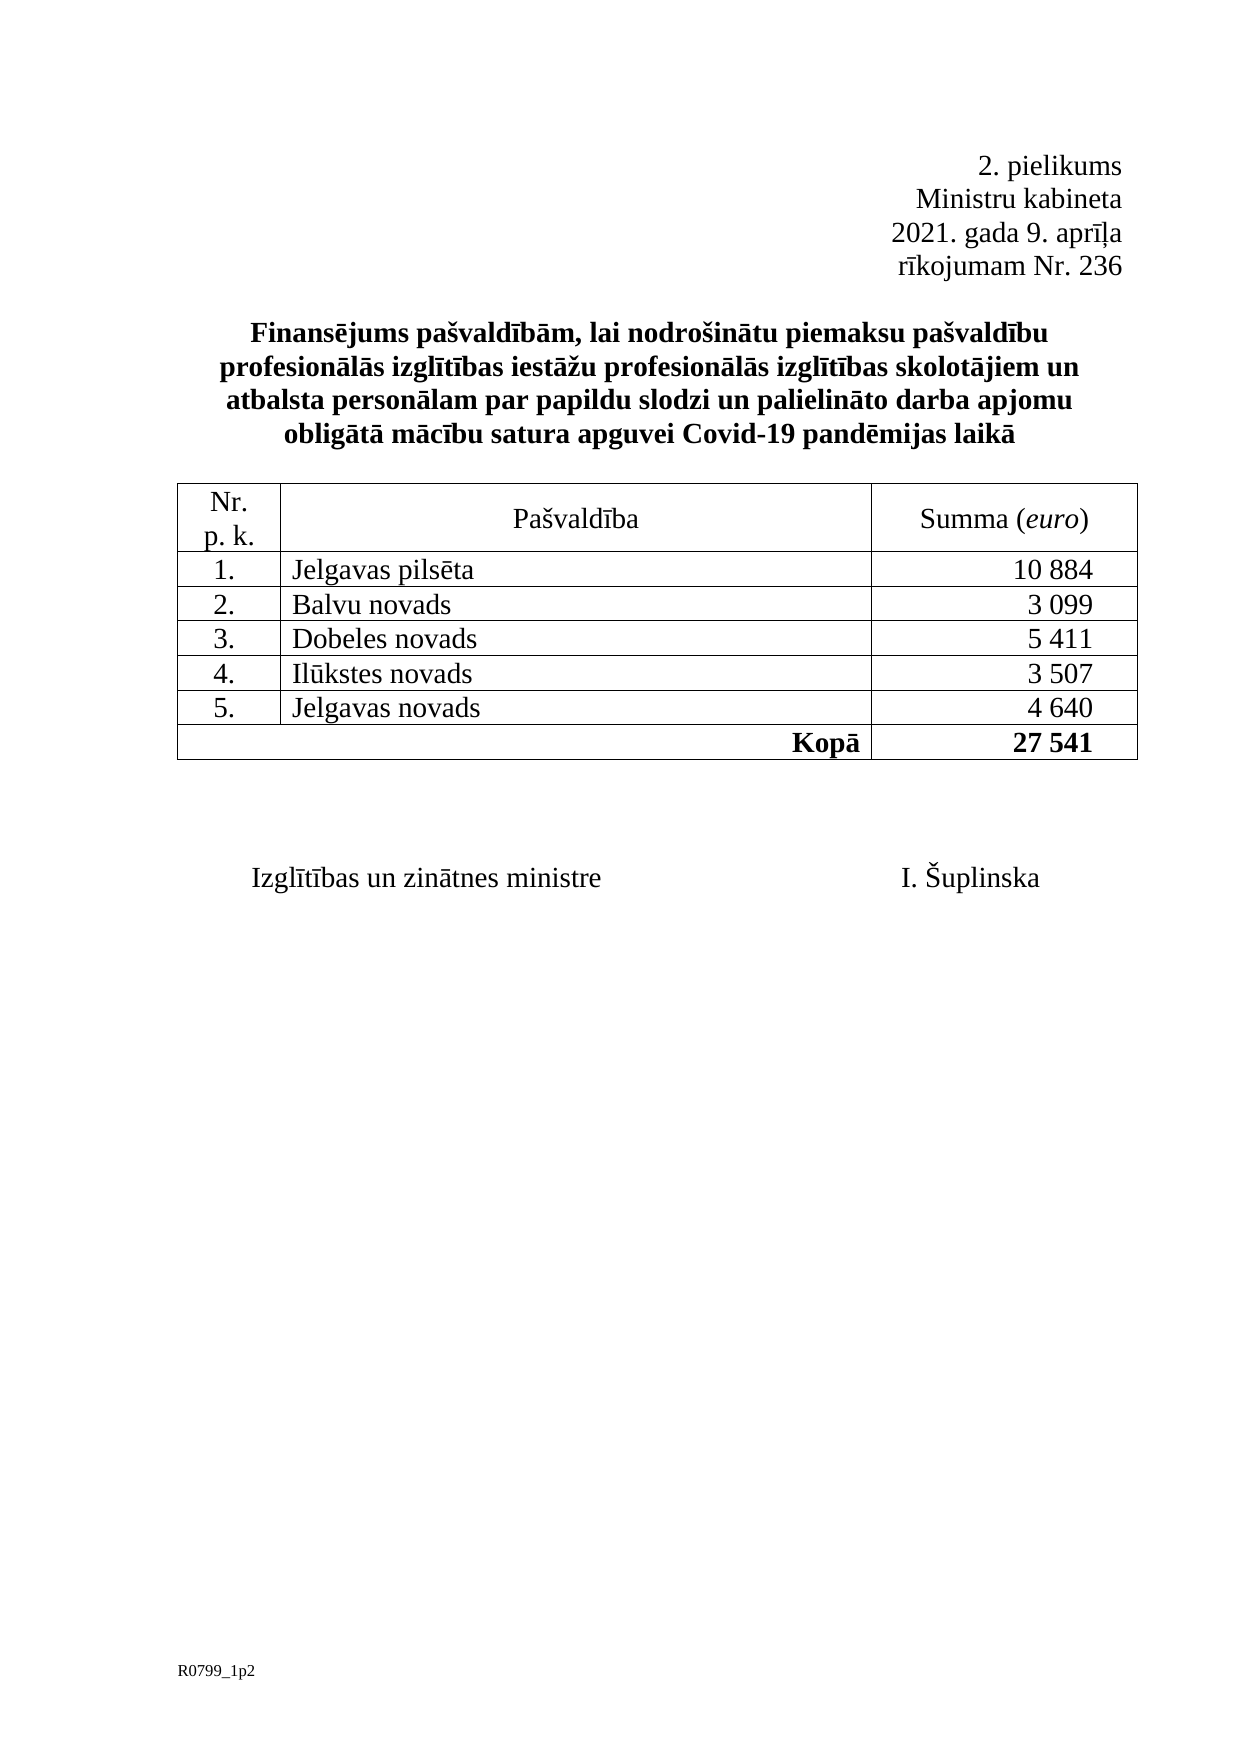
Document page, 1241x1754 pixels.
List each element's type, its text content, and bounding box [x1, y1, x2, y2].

table_cell [178, 587, 280, 620]
table_cell [178, 691, 280, 724]
text Izglītības un zinātnes ministre I. Šuplinska [177, 860, 1122, 894]
table_cell Kopā [178, 725, 871, 759]
text rīkojumam Nr. 236 [177, 248, 1122, 282]
table_cell Jelgavas novads [281, 691, 871, 724]
text Finansējums pašvaldībām, lai nodrošinātu piemaksu pašvaldību profesionālās izglītības iestāžu profesionālās izglītības skolotājiem un atbalsta personālam par papildu slodzi un palielināto darba apjomu obligātā mācību satura apguvei Covid-19 pandēmijas laikā [177, 315, 1122, 449]
text 2. pielikums Ministru kabineta [177, 148, 1122, 215]
table_cell 10 884 [872, 552, 1137, 586]
table_cell [178, 552, 280, 586]
table_cell 3 507 [872, 656, 1137, 689]
table_cell 5 411 [872, 621, 1137, 655]
table_header Summa (euro) [872, 484, 1137, 551]
table_cell 3 099 [872, 587, 1137, 620]
text 2021. gada 9. aprīļa [177, 215, 1122, 248]
table_cell [178, 656, 280, 689]
table_cell Balvu novads [281, 587, 871, 620]
table_header Nr. p. k. [178, 484, 280, 551]
table_cell 27 541 [872, 725, 1137, 759]
table_cell Dobeles novads [281, 621, 871, 655]
table_cell Jelgavas pilsēta [281, 552, 871, 586]
table_cell [178, 621, 280, 655]
table_cell Ilūkstes novads [281, 656, 871, 689]
table_header Pašvaldība [281, 484, 871, 551]
table_cell 4 640 [872, 691, 1137, 724]
